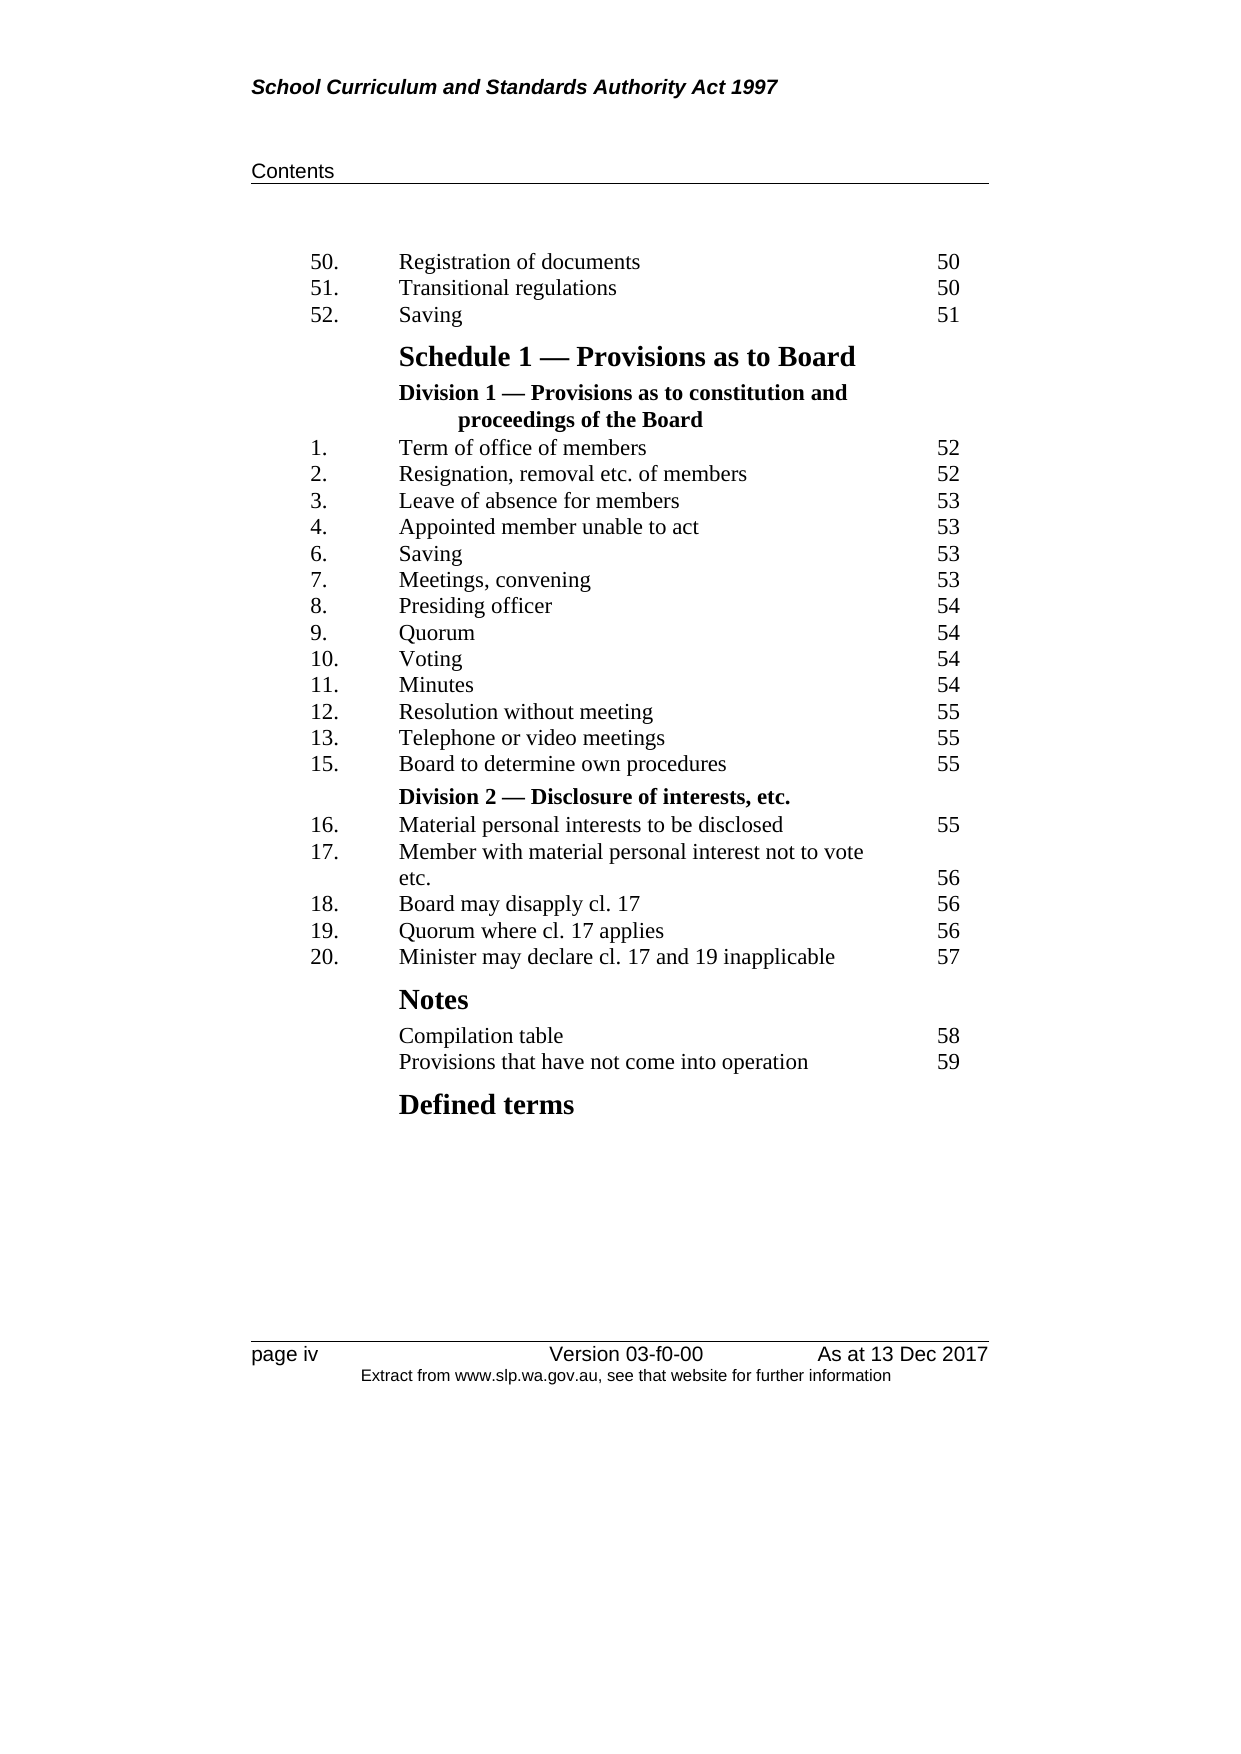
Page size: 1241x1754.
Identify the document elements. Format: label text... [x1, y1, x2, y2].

text 11. Minutes 54 [310, 671, 871, 698]
text 10. Voting 54 [310, 645, 871, 671]
text 50. Registration of documents 50 [310, 248, 871, 274]
text 52. Saving 51 [310, 301, 871, 327]
text 7. Meetings, convening 53 [310, 566, 871, 592]
text 6. Saving 53 [310, 539, 871, 566]
text 13. Telephone or video meetings 55 [310, 724, 871, 750]
text 9. Quorum 54 [310, 619, 871, 645]
text Defined terms [399, 1087, 871, 1121]
text Division 2 — Disclosure of interests, etc. [399, 783, 871, 809]
text 2. Resignation, removal etc. of members 52 [310, 461, 871, 487]
text 1. Term of office of members 52 [310, 434, 871, 461]
text 20. Minister may declare cl. 17 and 19 inapplicable 57 [310, 943, 871, 969]
text 4. Appointed member unable to act 53 [310, 513, 871, 539]
text 16. Material personal interests to be disclosed 55 [310, 811, 871, 838]
text Notes [399, 982, 871, 1016]
text 18. Board may disapply cl. 17 56 [310, 891, 871, 917]
text 15. Board to determine own procedures 55 [310, 750, 871, 777]
text 19. Quorum where cl. 17 applies 56 [310, 917, 871, 943]
text 17. Member with material personal interest not to vote etc. 56 [310, 838, 871, 891]
text Schedule 1 — Provisions as to Board [399, 339, 871, 373]
text 8. Presiding officer 54 [310, 592, 871, 619]
text Division 1 — Provisions as to constitution and proceedings of the Board [399, 379, 871, 432]
text 3. Leave of absence for members 53 [310, 487, 871, 513]
text 12. Resolution without meeting 55 [310, 698, 871, 724]
text Compilation table 58 [310, 1022, 871, 1048]
text Provisions that have not come into operation 59 [310, 1048, 871, 1074]
text 51. Transitional regulations 50 [310, 274, 871, 301]
